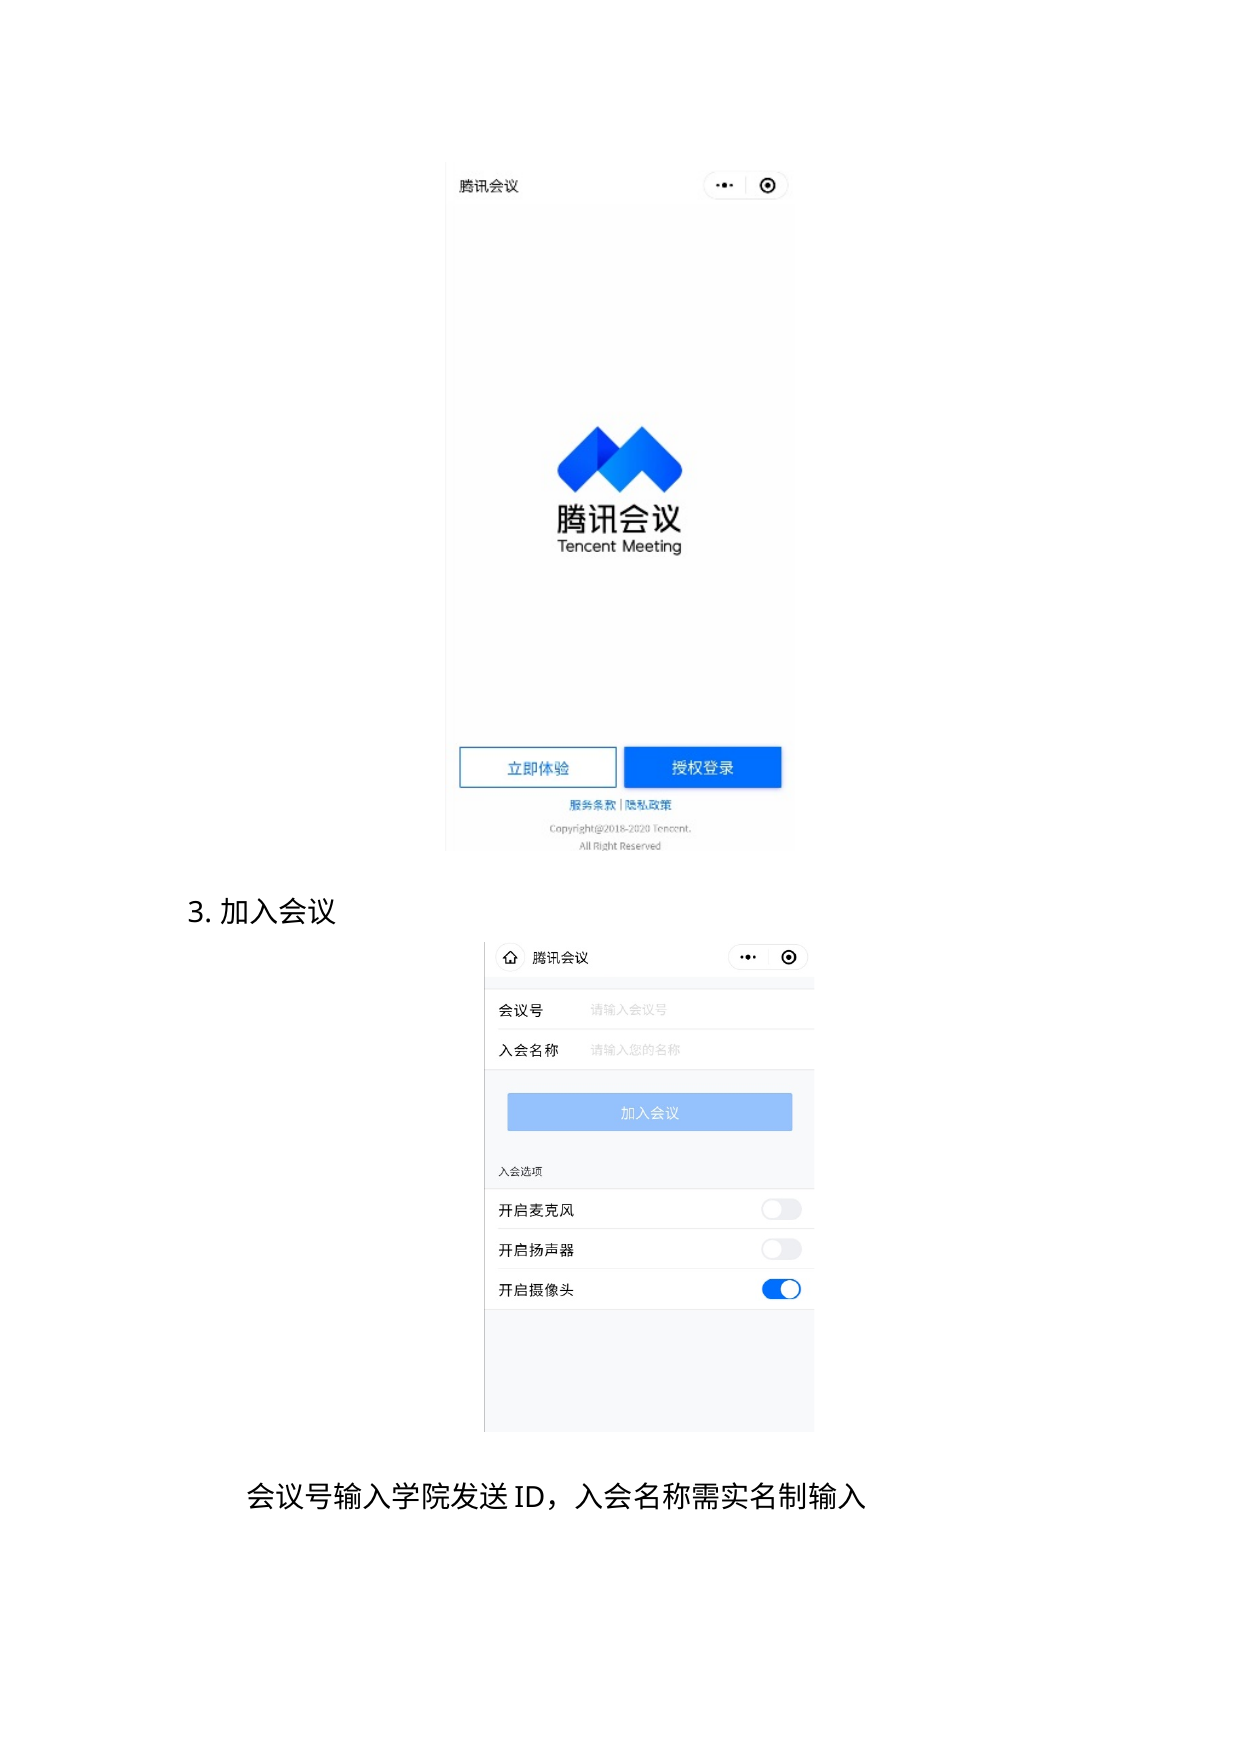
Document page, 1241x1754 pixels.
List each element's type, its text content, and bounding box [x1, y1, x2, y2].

list 加入会议 [187, 877, 1053, 942]
picture [484, 942, 815, 1432]
list 会议号输入学院发送ID，入会名称需实名制输入 [187, 1462, 1053, 1527]
picture [445, 162, 795, 851]
